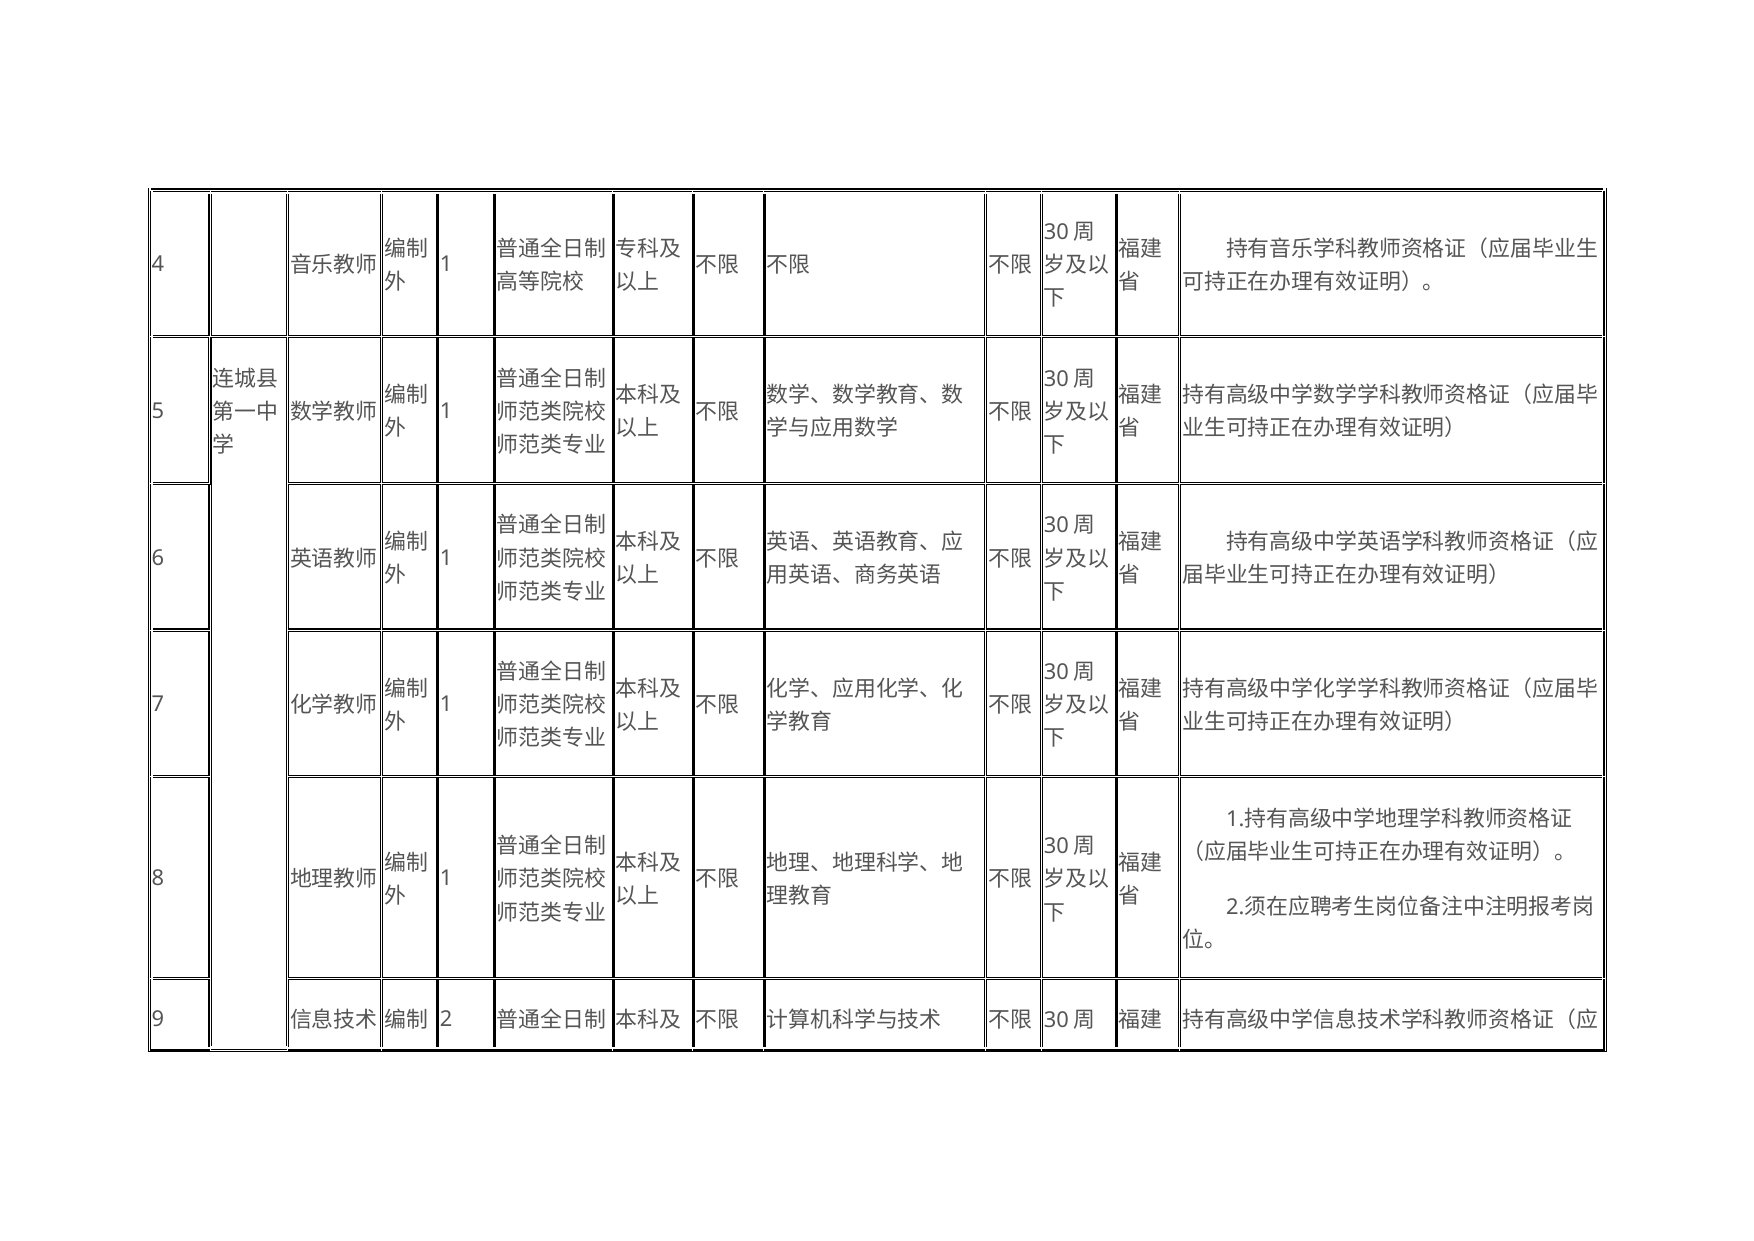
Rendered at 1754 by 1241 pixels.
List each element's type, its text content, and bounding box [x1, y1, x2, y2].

table_cell 本科及以上 [615, 338, 692, 481]
table_cell 不限 [695, 778, 763, 977]
table_cell 不限 [695, 485, 763, 628]
table_cell 编制外 [383, 485, 436, 628]
table_cell 普通全日制师范类院校师范类专业 [496, 338, 612, 481]
table_cell 编制外 [382, 192, 437, 335]
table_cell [1180, 977, 1605, 1049]
table_cell 本科及以上 [615, 485, 692, 628]
table_cell 英语教师 [289, 485, 380, 628]
table_cell 9 [149, 977, 210, 1049]
table_cell 30周岁及以下 [1043, 485, 1115, 628]
table_cell 普通全日制师范类院校师范类专业 [496, 778, 612, 977]
table_cell 普通全日制师范类院校师范类专业 [496, 485, 612, 628]
table_cell 不限 [695, 338, 763, 481]
table_cell 不限 [986, 192, 1041, 335]
table_cell 8 [149, 775, 210, 977]
table_cell 编制外 [383, 778, 436, 977]
table_cell 不限 [764, 192, 986, 335]
table_cell 化学、应用化学、化学教育 [766, 632, 984, 775]
table_cell 7 [151, 628, 209, 775]
table_cell 信息技术 [288, 980, 382, 1049]
table_cell 普通全日制高等院校 [494, 190, 613, 335]
table_cell 福建省 [1118, 338, 1178, 481]
table_cell 30周岁及以下 [1041, 192, 1116, 335]
table_cell 1 [439, 338, 493, 481]
table_cell 30周岁及以下 [1041, 980, 1116, 1049]
table_cell 本科及以上 [615, 632, 692, 775]
table_cell 连城县第一中学 [210, 338, 287, 1049]
table_cell 福建省 [1116, 192, 1180, 335]
table_cell 30周岁及以下 [1043, 632, 1115, 775]
table_cell 不限 [986, 980, 1041, 1049]
table_cell 福建省 [1118, 632, 1178, 775]
table_cell 不限 [987, 778, 1040, 977]
table_cell 5 [149, 335, 210, 481]
table_cell 不限 [987, 485, 1040, 628]
table_cell 音乐教师 [288, 192, 382, 335]
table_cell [764, 980, 986, 1049]
table_cell 编制外 [383, 632, 436, 775]
table_cell 1 [439, 632, 493, 775]
table_cell 2 [437, 980, 494, 1049]
table_cell 福建省 [1118, 778, 1178, 977]
table_cell 普通全日制师范类院校师范类专业 [496, 632, 612, 775]
table_cell 30周岁及以下 [1043, 338, 1115, 481]
table_cell 持有高级中学化学学科教师资格证（应届毕业生可持正在办理有效证明） [1181, 628, 1604, 775]
table_cell 本科及以上 [615, 778, 692, 977]
table_cell 不限 [693, 190, 764, 335]
table_cell 6 [151, 481, 210, 628]
table_cell 数学、数学教育、数学与应用数学 [766, 338, 984, 481]
table_cell 地理教师 [289, 778, 380, 977]
table_cell 编制外 [382, 980, 437, 1049]
table_cell 不限 [693, 980, 764, 1049]
table_cell 英语、英语教育、应用英语、商务英语 [766, 485, 984, 628]
table_cell 4 [149, 188, 210, 335]
table_cell 本科及以上 [613, 980, 693, 1049]
table_cell 1 [439, 485, 493, 628]
table_cell 不限 [987, 338, 1040, 481]
table_cell 1.持有高级中学地理学科教师资格证（应届毕业生可持正在办理有效证明）。 2.须在应聘考生岗位备注中注明报考岗位。 [1180, 775, 1605, 977]
table_cell 编制外 [383, 338, 436, 481]
table_cell 化学教师 [289, 632, 380, 775]
table_cell 福建省 [1116, 980, 1180, 1049]
table_cell 不限 [987, 632, 1040, 775]
table_cell 普通全日制高等院校 [494, 980, 613, 1049]
table_cell 专科及以上 [613, 190, 693, 335]
table_cell 地理、地理科学、地理教育 [766, 778, 984, 977]
table_cell 持有音乐学科教师资格证（应届毕业生可持正在办理有效证明）。 [1180, 188, 1605, 335]
table_cell 1 [439, 778, 493, 977]
table_cell 30周岁及以下 [1043, 778, 1115, 977]
table_cell 持有高级中学数学学科教师资格证（应届毕业生可持正在办理有效证明） [1180, 335, 1605, 481]
table_cell 1 [437, 192, 494, 335]
table_cell 数学教师 [289, 338, 380, 481]
table_cell 不限 [695, 632, 763, 775]
table_cell 持有高级中学英语学科教师资格证（应届毕业生可持正在办理有效证明） [1181, 481, 1604, 628]
table_cell 福建省 [1118, 485, 1178, 628]
